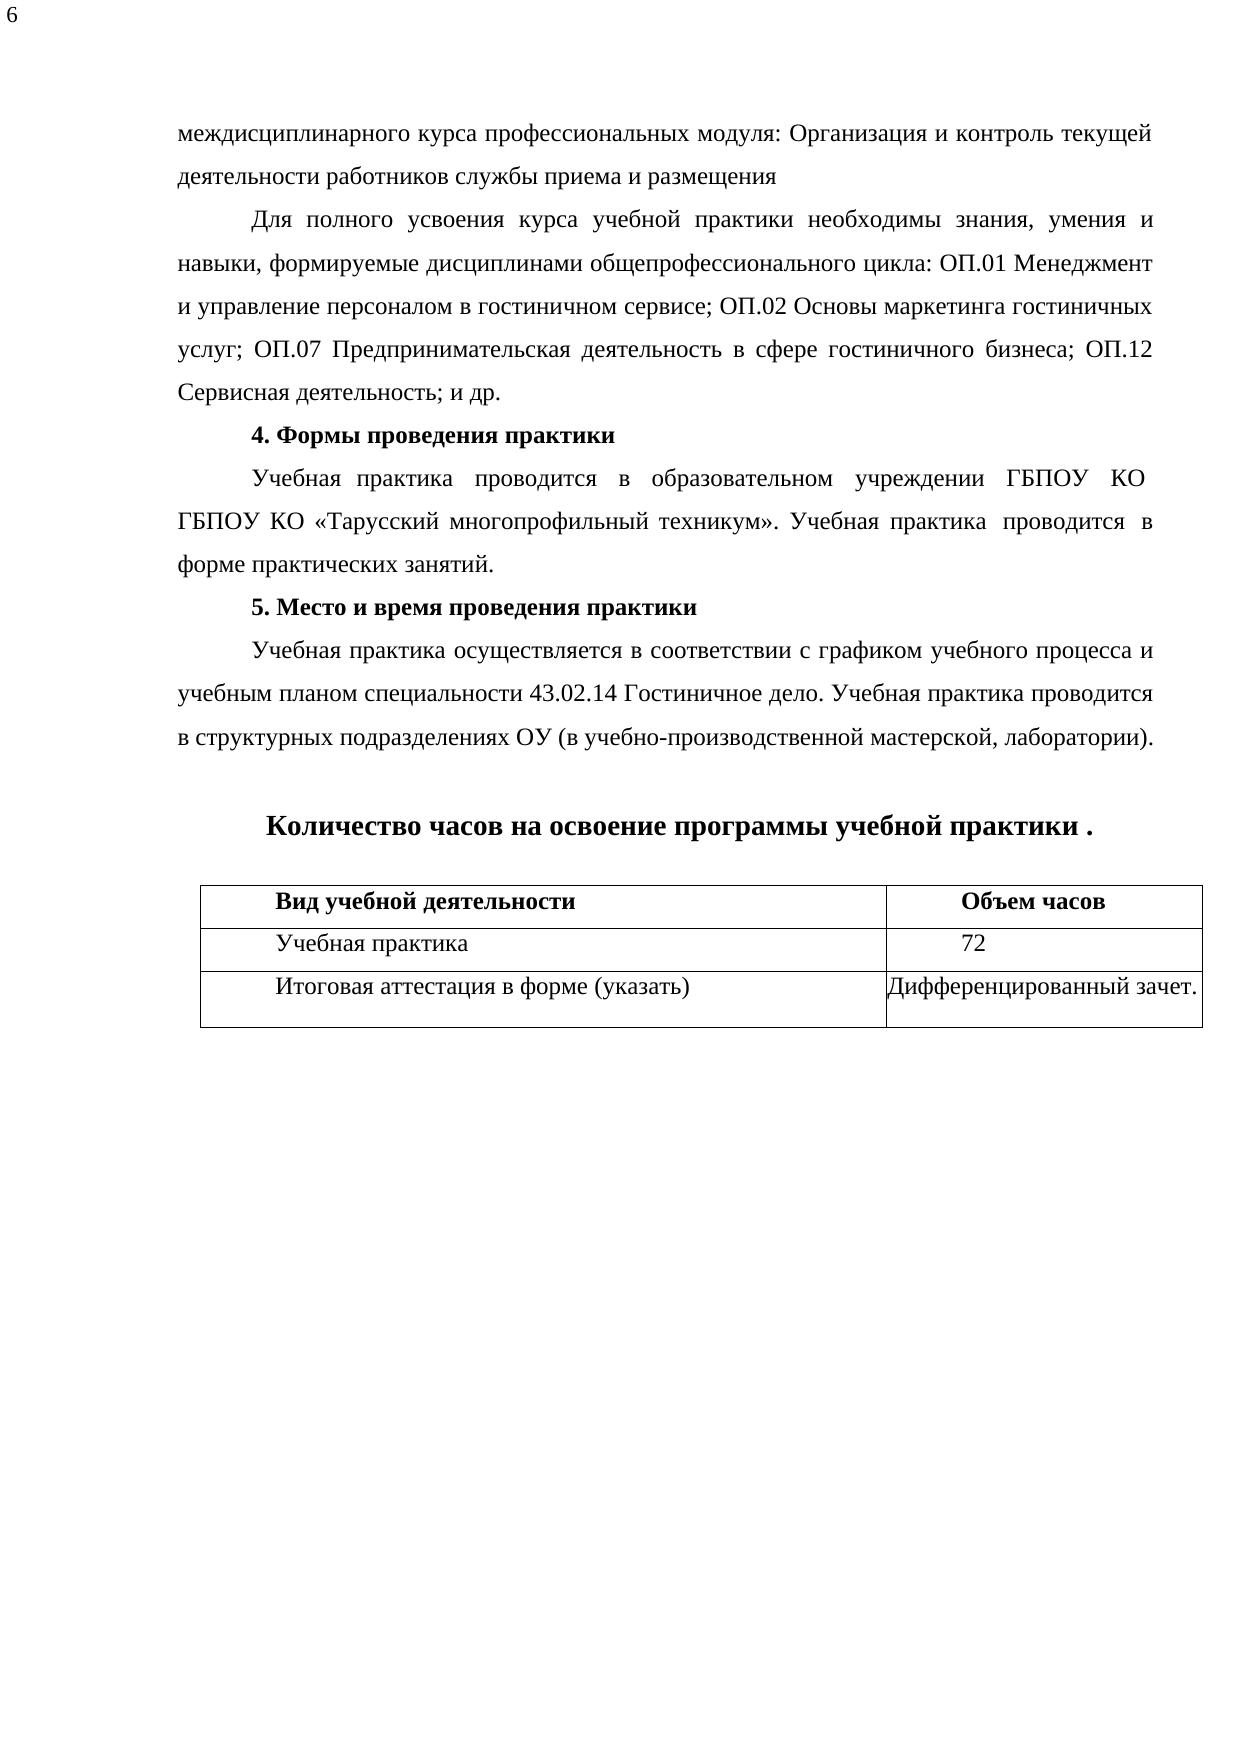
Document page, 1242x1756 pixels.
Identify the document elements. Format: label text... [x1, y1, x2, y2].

text Учебная практика проводится в образовательном учреждении ГБПОУ КО [251, 463, 1217, 491]
list Место и время проведения практики [251, 592, 1217, 621]
text междисциплинарного курса профессиональных модуля: Организация и контроль текущей деятельности работников службы приема и размещения [177, 118, 1153, 190]
table_cell 72 [887, 929, 1202, 971]
subtitle Количество часов на освоение программы учебной практики . [266, 808, 1217, 842]
text Для полного усвоения курса учебной практики необходимы знания, умения и навыки, формируемые дисциплинами общепрофессионального цикла: ОП.01 Менеджмент и управление персоналом в гостиничном сервисе; ОП.02 Основы маркетинга гостиничных услуг; ОП.07 Предпринимательская деятельность в сфере гостиничного бизнеса; ОП.12 Сервисная деятельность; и др. [177, 204, 1153, 406]
text Учебная практика осуществляется в соответствии с графиком учебного процесса и учебным планом специальности 43.02.14 Гостиничное дело. Учебная практика проводится в структурных подразделениях ОУ (в учебно-производственной мастерской, лаборатории). [177, 635, 1154, 750]
table_header Объем часов [887, 886, 1202, 928]
list Формы проведения практики [251, 420, 1217, 449]
table_cell Учебная практика [201, 929, 886, 971]
table_header Вид учебной деятельности [201, 886, 886, 928]
table_cell Итоговая аттестация в форме (указать) [201, 972, 886, 1027]
text ГБПОУ КО «Тарусский многопрофильный техникум». Учебная практика проводится в форме практических занятий. [177, 506, 1153, 578]
table_cell Дифференцированный зачет. [887, 972, 1202, 1027]
